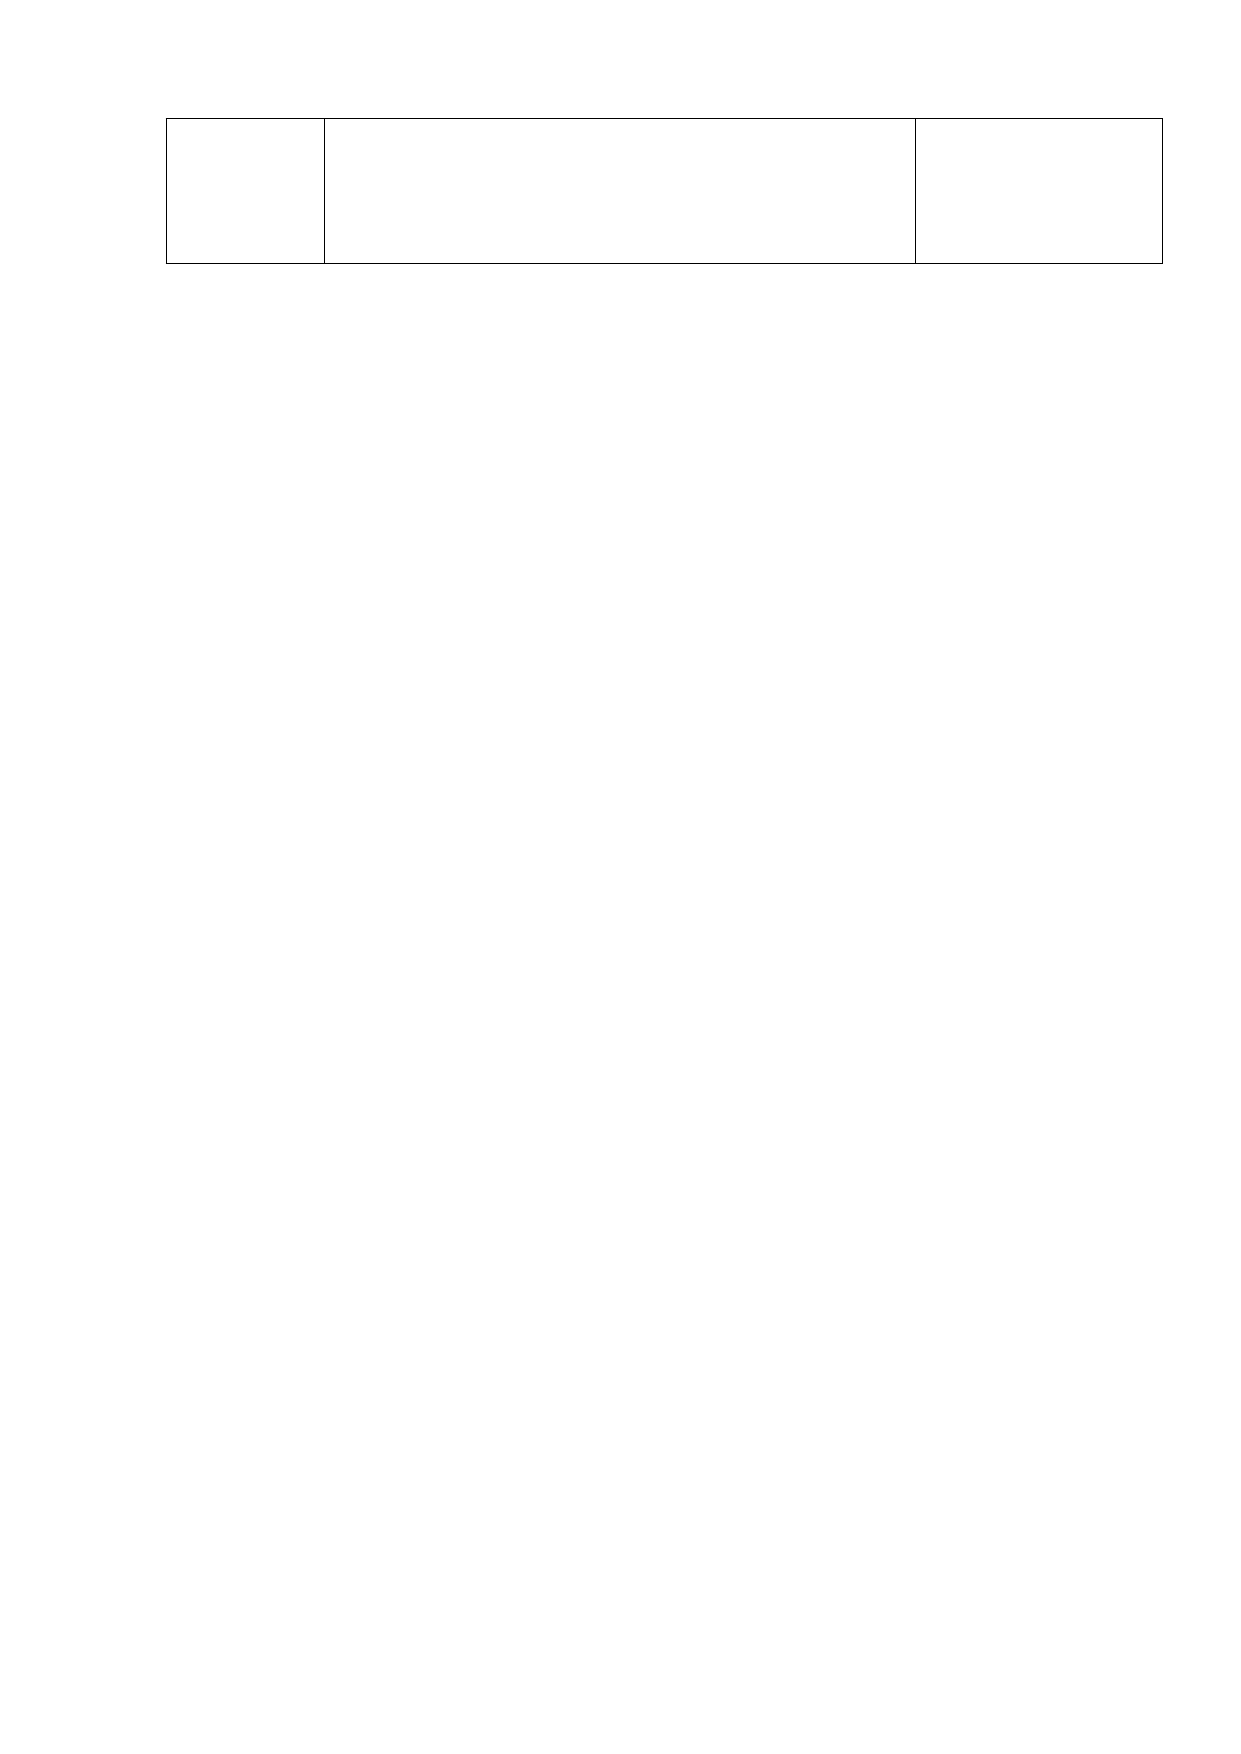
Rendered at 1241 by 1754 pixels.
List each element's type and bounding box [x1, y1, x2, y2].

table_cell [167, 119, 324, 263]
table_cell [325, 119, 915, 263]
table_cell [916, 119, 1162, 263]
